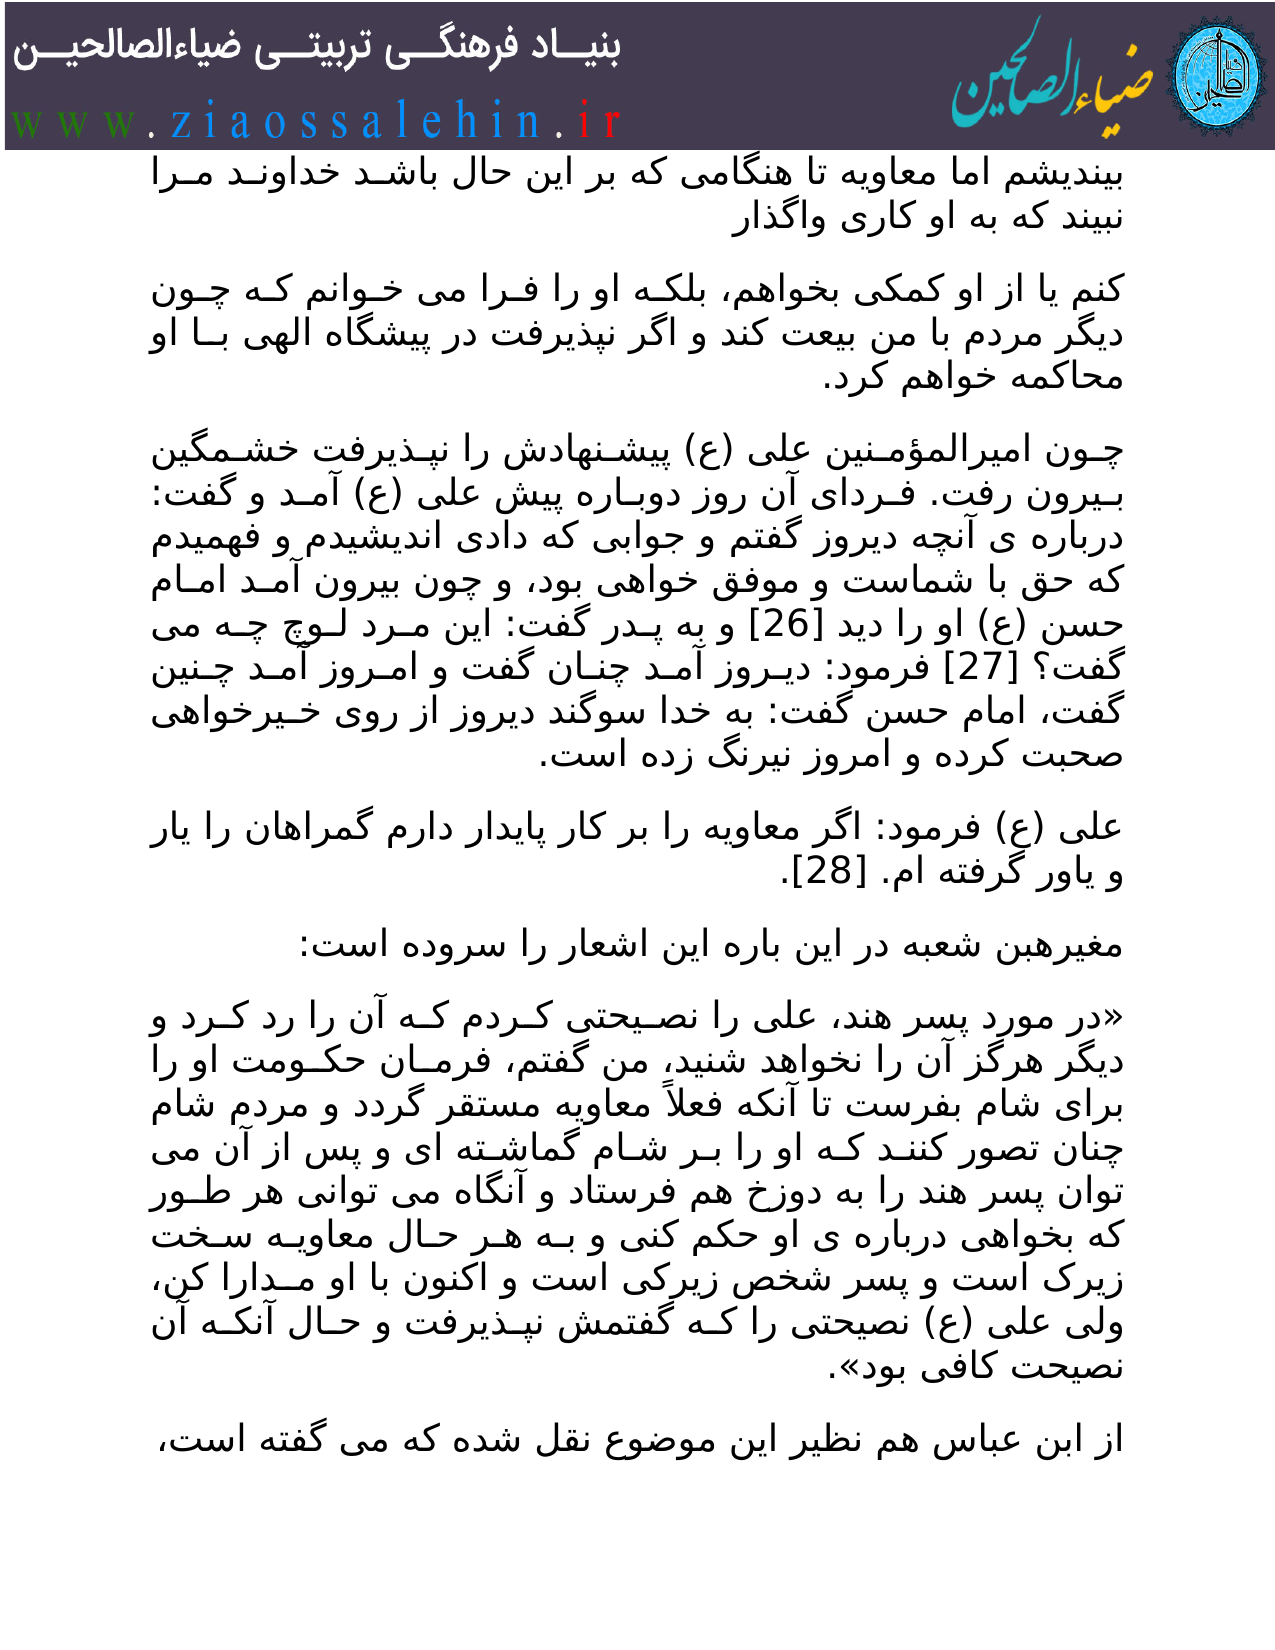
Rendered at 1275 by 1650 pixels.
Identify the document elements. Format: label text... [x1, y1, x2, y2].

text کنم یا از او کمکی بخواهم، بلکه او را فرا می خوانم که چون دیگر مردم با من بیعت کند و اگر نپذیرفت در پیشگاه الهی با او محاکمه خواهم کرد. [150, 266, 1125, 397]
text چون امیرالمؤمنین علی (ع) پیشنهادش را نپذیرفت خشمگین بیرون رفت. فردای آن روز دوباره پیش علی (ع) آمد و گفت: درباره ی آنچه دیروز گفتم و جوابی که دادی اندیشیدم و فهمیدم که حق با شماست و موفق خواهی بود، و چون بیرون آمد امام حسن (ع) او را دید [26] و به پدر گفت: این مرد لوچ چه می گفت؟ [27] فرمود: دیروز آمد چنان گفت و امروز آمد چنین گفت، امام حسن گفت: به خدا سوگند دیروز از روی خیرخواهی صحبت کرده و امروز نیرنگ زده است. [150, 427, 1125, 776]
text «در مورد پسر هند، علی را نصیحتی کردم که آن را رد کرد و دیگر هرگز آن را نخواهد شنید، من گفتم، فرمان حکومت او را برای شام بفرست تا آنکه فعلاً معاویه مستقر گردد و مردم شام چنان تصور کنند که او را بر شام گماشته ای و پس از آن می توان پسر هند را به دوزخ هم فرستاد و آنگاه می توانی هر طور که بخواهی درباره ی او حکم کنی و به هر حال معاویه سخت زیرک است و پسر شخص زیرکی است و اکنون با او مدارا کن، ولی علی (ع) نصیحتی را که گفتمش نپذیرفت و حال آنکه آن نصیحت کافی بود». [150, 994, 1125, 1387]
text از ابن عباس هم نظیر این موضوع نقل شده که می گفته است، [150, 1416, 1125, 1460]
text مغیرهبن شعبه در این باره این اشعار را سروده است: [150, 921, 1125, 965]
picture [4, 2, 1275, 150]
text علی (ع) فرمود: اگر معاویه را بر کار پایدار دارم گمراهان را یار و یاور گرفته ام. [28]. [150, 805, 1125, 892]
